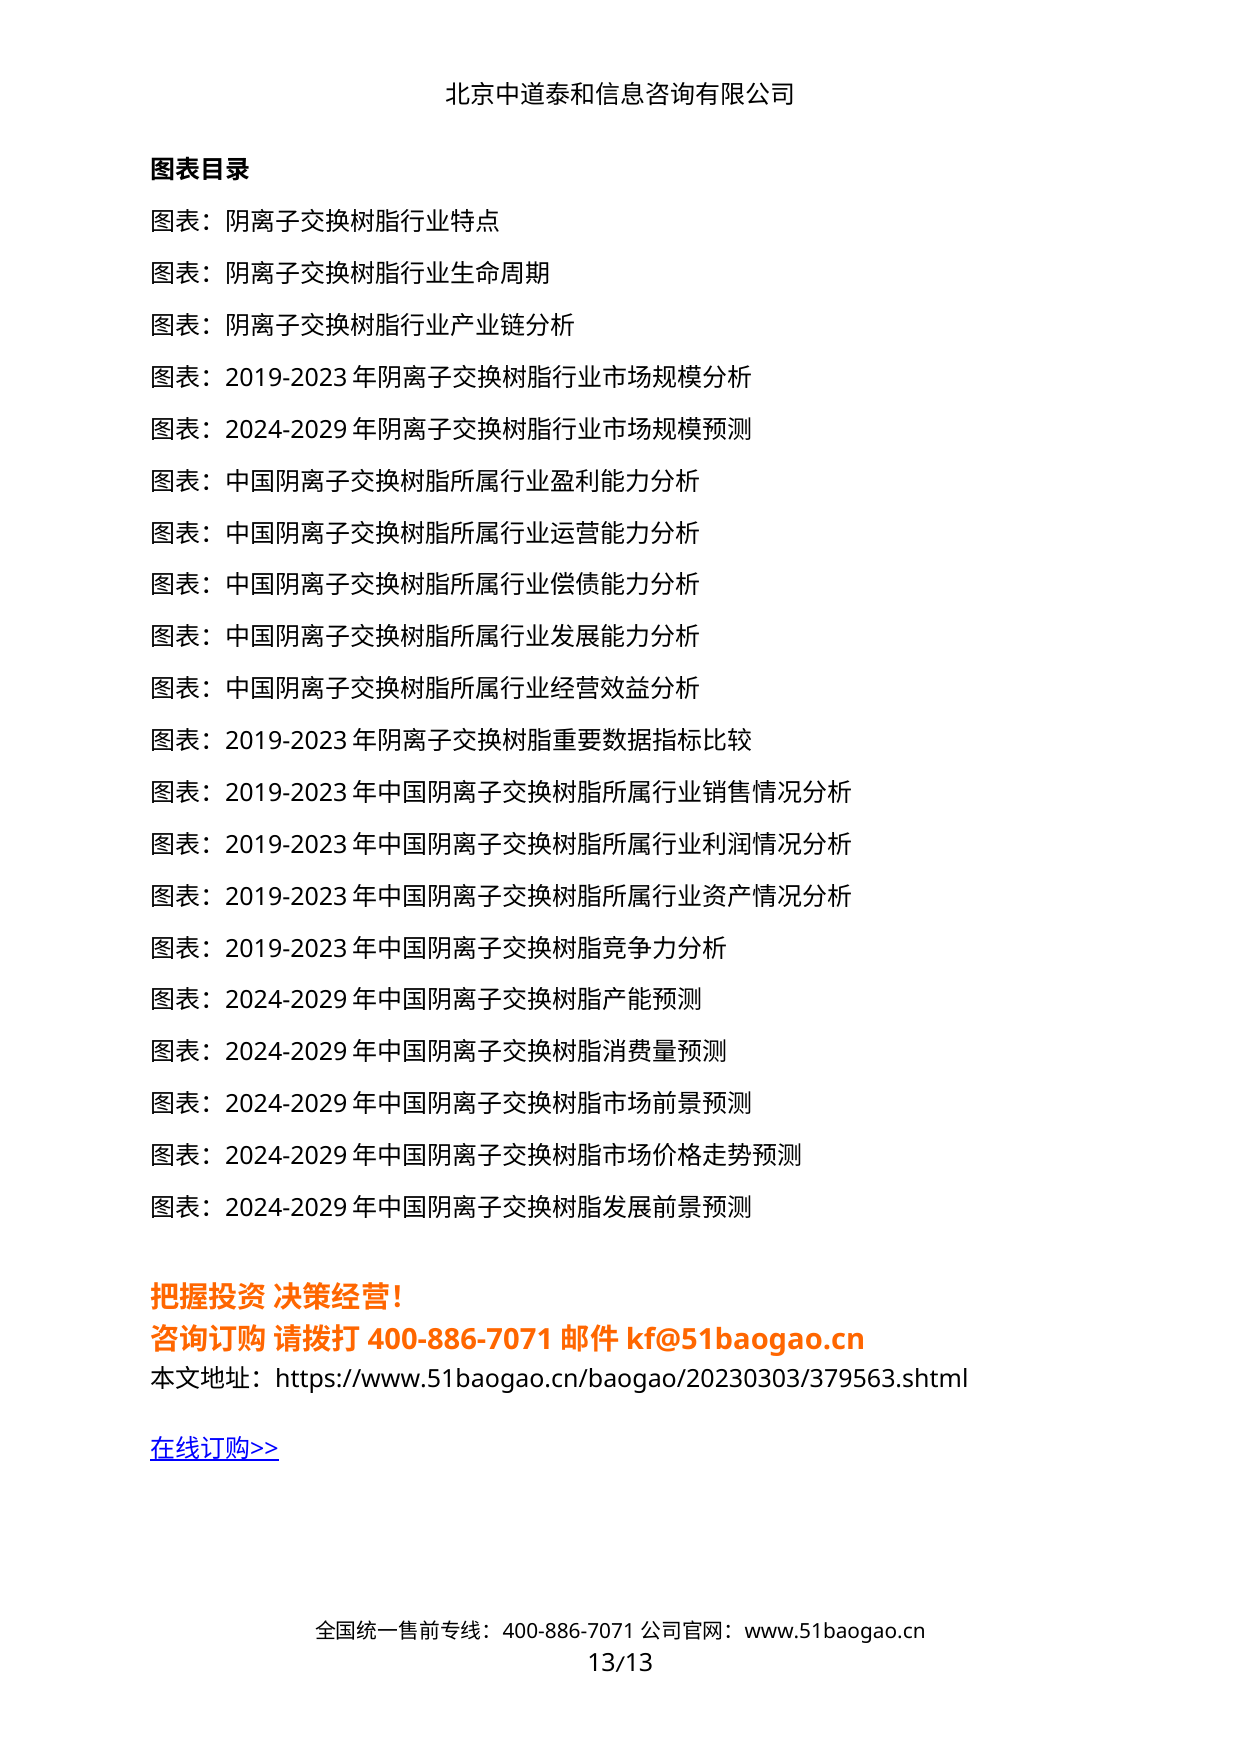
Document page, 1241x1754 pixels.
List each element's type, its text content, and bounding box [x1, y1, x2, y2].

text 图表：2024-2029年阴离子交换树脂行业市场规模预测 [150, 409, 1090, 446]
text 图表：中国阴离子交换树脂所属行业偿债能力分析 [150, 565, 1090, 601]
text 图表：2019-2023年阴离子交换树脂行业市场规模分析 [150, 357, 1090, 394]
text 图表：2024-2029年中国阴离子交换树脂消费量预测 [150, 1032, 1090, 1068]
text 图表目录 [150, 150, 1090, 186]
text 在线订购>> [150, 1394, 1090, 1465]
text 图表：2019-2023年中国阴离子交换树脂所属行业利润情况分析 [150, 824, 1090, 861]
text 图表：2019-2023年阴离子交换树脂重要数据指标比较 [150, 721, 1090, 757]
text 图表：2024-2029年中国阴离子交换树脂市场价格走势预测 [150, 1136, 1090, 1172]
text 把握投资 决策经营！咨询订购 请拨打 400-886-7071 邮件 kf@51baogao.cn本文地址：https://www.51baogao.cn/baogao/20230303/379563.shtml [150, 1239, 1090, 1394]
text 图表：阴离子交换树脂行业特点 [150, 202, 1090, 238]
text 图表：阴离子交换树脂行业生命周期 [150, 254, 1090, 290]
text 图表：2024-2029年中国阴离子交换树脂发展前景预测 [150, 1187, 1090, 1224]
text 图表：中国阴离子交换树脂所属行业运营能力分析 [150, 513, 1090, 549]
text 图表：2024-2029年中国阴离子交换树脂市场前景预测 [150, 1084, 1090, 1120]
text 图表：2019-2023年中国阴离子交换树脂竞争力分析 [150, 928, 1090, 964]
text 图表：中国阴离子交换树脂所属行业发展能力分析 [150, 617, 1090, 653]
text 图表：2019-2023年中国阴离子交换树脂所属行业销售情况分析 [150, 772, 1090, 809]
text 图表：阴离子交换树脂行业产业链分析 [150, 306, 1090, 342]
text 图表：2019-2023年中国阴离子交换树脂所属行业资产情况分析 [150, 876, 1090, 912]
text 图表：中国阴离子交换树脂所属行业经营效益分析 [150, 669, 1090, 705]
text 图表：2024-2029年中国阴离子交换树脂产能预测 [150, 980, 1090, 1016]
text 图表：中国阴离子交换树脂所属行业盈利能力分析 [150, 461, 1090, 497]
